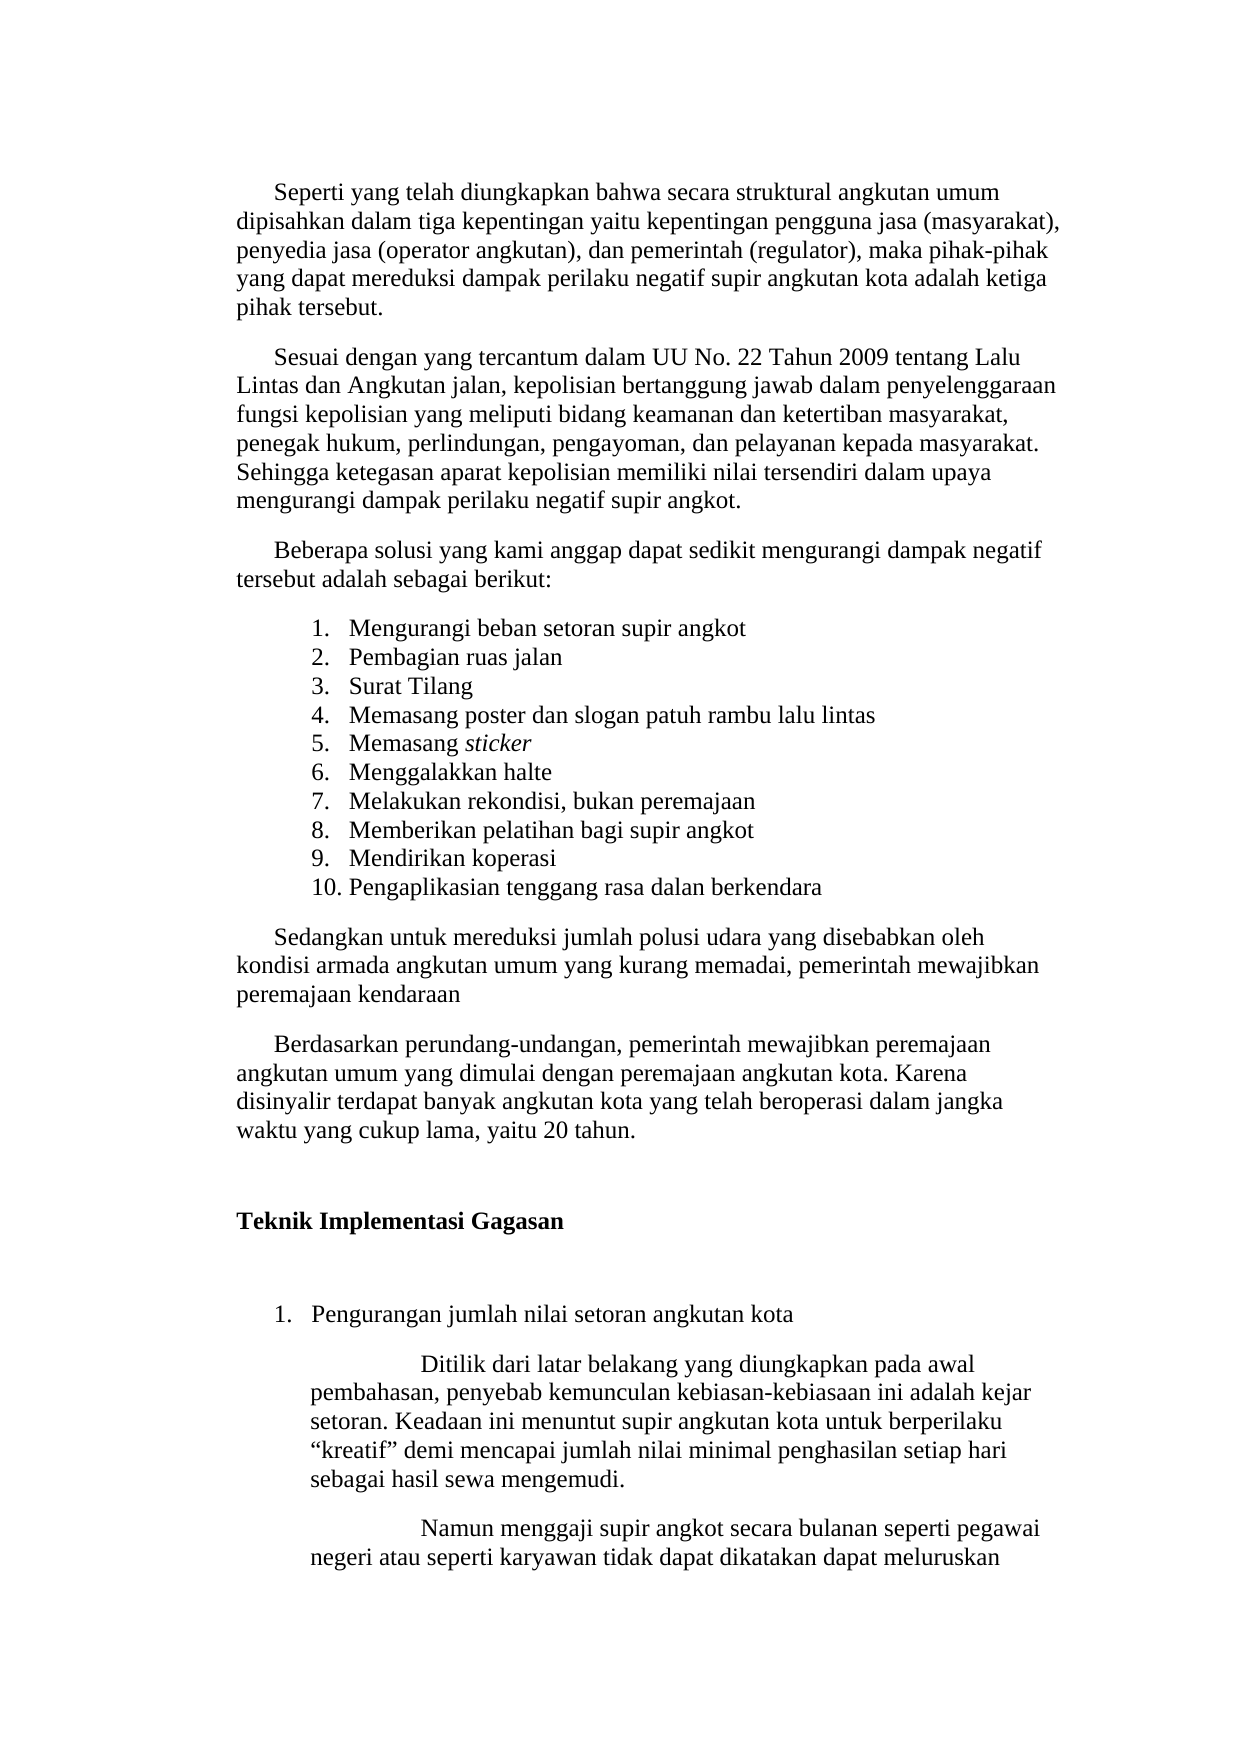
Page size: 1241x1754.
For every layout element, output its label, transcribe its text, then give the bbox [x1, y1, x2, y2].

list Pengaplikasian tenggang rasa dalan berkendara [311, 872, 1063, 901]
text Berdasarkan perundang-undangan, pemerintah mewajibkan peremajaan angkutan umum yang dimulai dengan peremajaan angkutan kota. Karena disinyalir terdapat banyak angkutan kota yang telah beroperasi dalam jangka waktu yang cukup lama, yaitu 20 tahun. [236, 1029, 1063, 1144]
list Melakukan rekondisi, bukan peremajaan [311, 786, 1063, 815]
text Ditilik dari latar belakang yang diungkapkan pada awal pembahasan, penyebab kemunculan kebiasan-kebiasaan ini adalah kejar setoran. Keadaan ini menuntut supir angkutan kota untuk berperilaku “kreatif” demi mencapai jumlah nilai minimal penghasilan setiap hari sebagai hasil sewa mengemudi. [310, 1349, 1063, 1492]
text Sesuai dengan yang tercantum dalam UU No. 22 Tahun 2009 tentang Lalu Lintas dan Angkutan jalan, kepolisian bertanggung jawab dalam penyelenggaraan fungsi kepolisian yang meliputi bidang keamanan dan ketertiban masyarakat, penegak hukum, perlindungan, pengayoman, dan pelayanan kepada masyarakat. Sehingga ketegasan aparat kepolisian memiliki nilai tersendiri dalam upaya mengurangi dampak perilaku negatif supir angkot. [236, 342, 1063, 514]
list Memberikan pelatihan bagi supir angkot [311, 815, 1063, 843]
list Mendirikan koperasi [311, 843, 1063, 872]
text Beberapa solusi yang kami anggap dapat sedikit mengurangi dampak negatif tersebut adalah sebagai berikut: [236, 535, 1063, 593]
list Pengurangan jumlah nilai setoran angkutan kota [274, 1299, 1063, 1328]
list Menggalakkan halte [311, 757, 1063, 786]
list Pembagian ruas jalan [311, 642, 1063, 671]
list Memasang sticker [311, 728, 1063, 757]
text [310, 1513, 1063, 1571]
list Memasang poster dan slogan patuh rambu lalu lintas [311, 700, 1063, 728]
list Surat Tilang [311, 671, 1063, 700]
list Mengurangi beban setoran supir angkot [311, 613, 1063, 642]
text Sedangkan untuk mereduksi jumlah polusi udara yang disebabkan oleh kondisi armada angkutan umum yang kurang memadai, pemerintah mewajibkan peremajaan kendaraan [236, 922, 1063, 1008]
text Teknik Implementasi Gagasan [236, 1206, 1063, 1235]
text Seperti yang telah diungkapkan bahwa secara struktural angkutan umum dipisahkan dalam tiga kepentingan yaitu kepentingan pengguna jasa (masyarakat), penyedia jasa (operator angkutan), dan pemerintah (regulator), maka pihak-pihak yang dapat mereduksi dampak perilaku negatif supir angkutan kota adalah ketiga pihak tersebut. [236, 177, 1063, 321]
